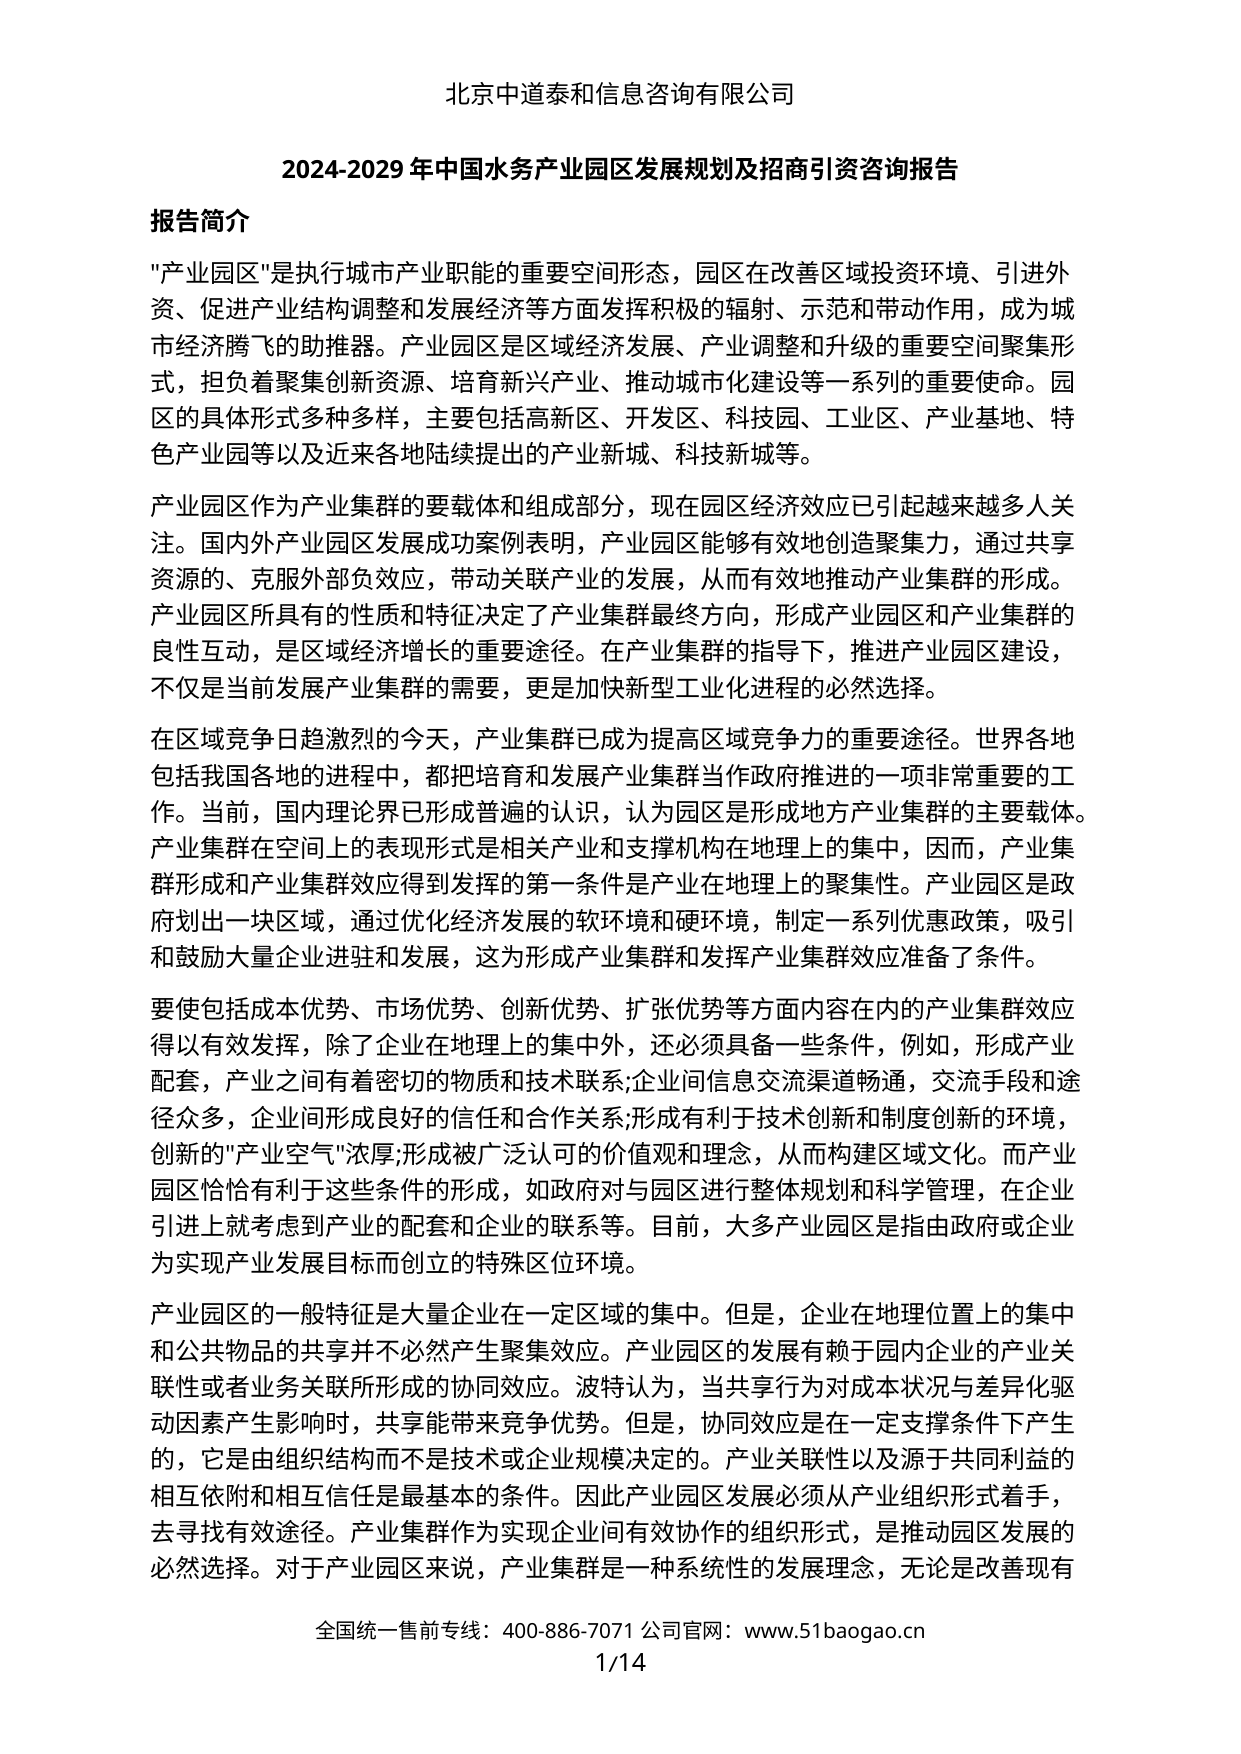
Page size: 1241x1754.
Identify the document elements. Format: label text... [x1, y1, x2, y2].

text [150, 1295, 1090, 1585]
text 产业园区作为产业集群的要载体和组成部分，现在园区经济效应已引起越来越多人关注。国内外产业园区发展成功案例表明，产业园区能够有效地创造聚集力，通过共享资源的、克服外部负效应，带动关联产业的发展，从而有效地推动产业集群的形成。产业园区所具有的性质和特征决定了产业集群最终方向，形成产业园区和产业集群的良性互动，是区域经济增长的重要途径。在产业集群的指导下，推进产业园区建设，不仅是当前发展产业集群的需要，更是加快新型工业化进程的必然选择。 [150, 487, 1090, 704]
text 在区域竞争日趋激烈的今天，产业集群已成为提高区域竞争力的重要途径。世界各地包括我国各地的进程中，都把培育和发展产业集群当作政府推进的一项非常重要的工作。当前，国内理论界已形成普遍的认识，认为园区是形成地方产业集群的主要载体。产业集群在空间上的表现形式是相关产业和支撑机构在地理上的集中，因而，产业集群形成和产业集群效应得到发挥的第一条件是产业在地理上的聚集性。产业园区是政府划出一块区域，通过优化经济发展的软环境和硬环境，制定一系列优惠政策，吸引和鼓励大量企业进驻和发展，这为形成产业集群和发挥产业集群效应准备了条件。 [150, 720, 1090, 974]
text "产业园区"是执行城市产业职能的重要空间形态，园区在改善区域投资环境、引进外资、促进产业结构调整和发展经济等方面发挥积极的辐射、示范和带动作用，成为城市经济腾飞的助推器。产业园区是区域经济发展、产业调整和升级的重要空间聚集形式，担负着聚集创新资源、培育新兴产业、推动城市化建设等一系列的重要使命。园区的具体形式多种多样，主要包括高新区、开发区、科技园、工业区、产业基地、特色产业园等以及近来各地陆续提出的产业新城、科技新城等。 [150, 254, 1090, 471]
text 报告简介 [150, 202, 1090, 238]
text 2024-2029年中国水务产业园区发展规划及招商引资咨询报告 [150, 150, 1090, 186]
text 要使包括成本优势、市场优势、创新优势、扩张优势等方面内容在内的产业集群效应得以有效发挥，除了企业在地理上的集中外，还必须具备一些条件，例如，形成产业配套，产业之间有着密切的物质和技术联系;企业间信息交流渠道畅通，交流手段和途径众多，企业间形成良好的信任和合作关系;形成有利于技术创新和制度创新的环境，创新的"产业空气"浓厚;形成被广泛认可的价值观和理念，从而构建区域文化。而产业园区恰恰有利于这些条件的形成，如政府对与园区进行整体规划和科学管理，在企业引进上就考虑到产业的配套和企业的联系等。目前，大多产业园区是指由政府或企业为实现产业发展目标而创立的特殊区位环境。 [150, 989, 1090, 1279]
